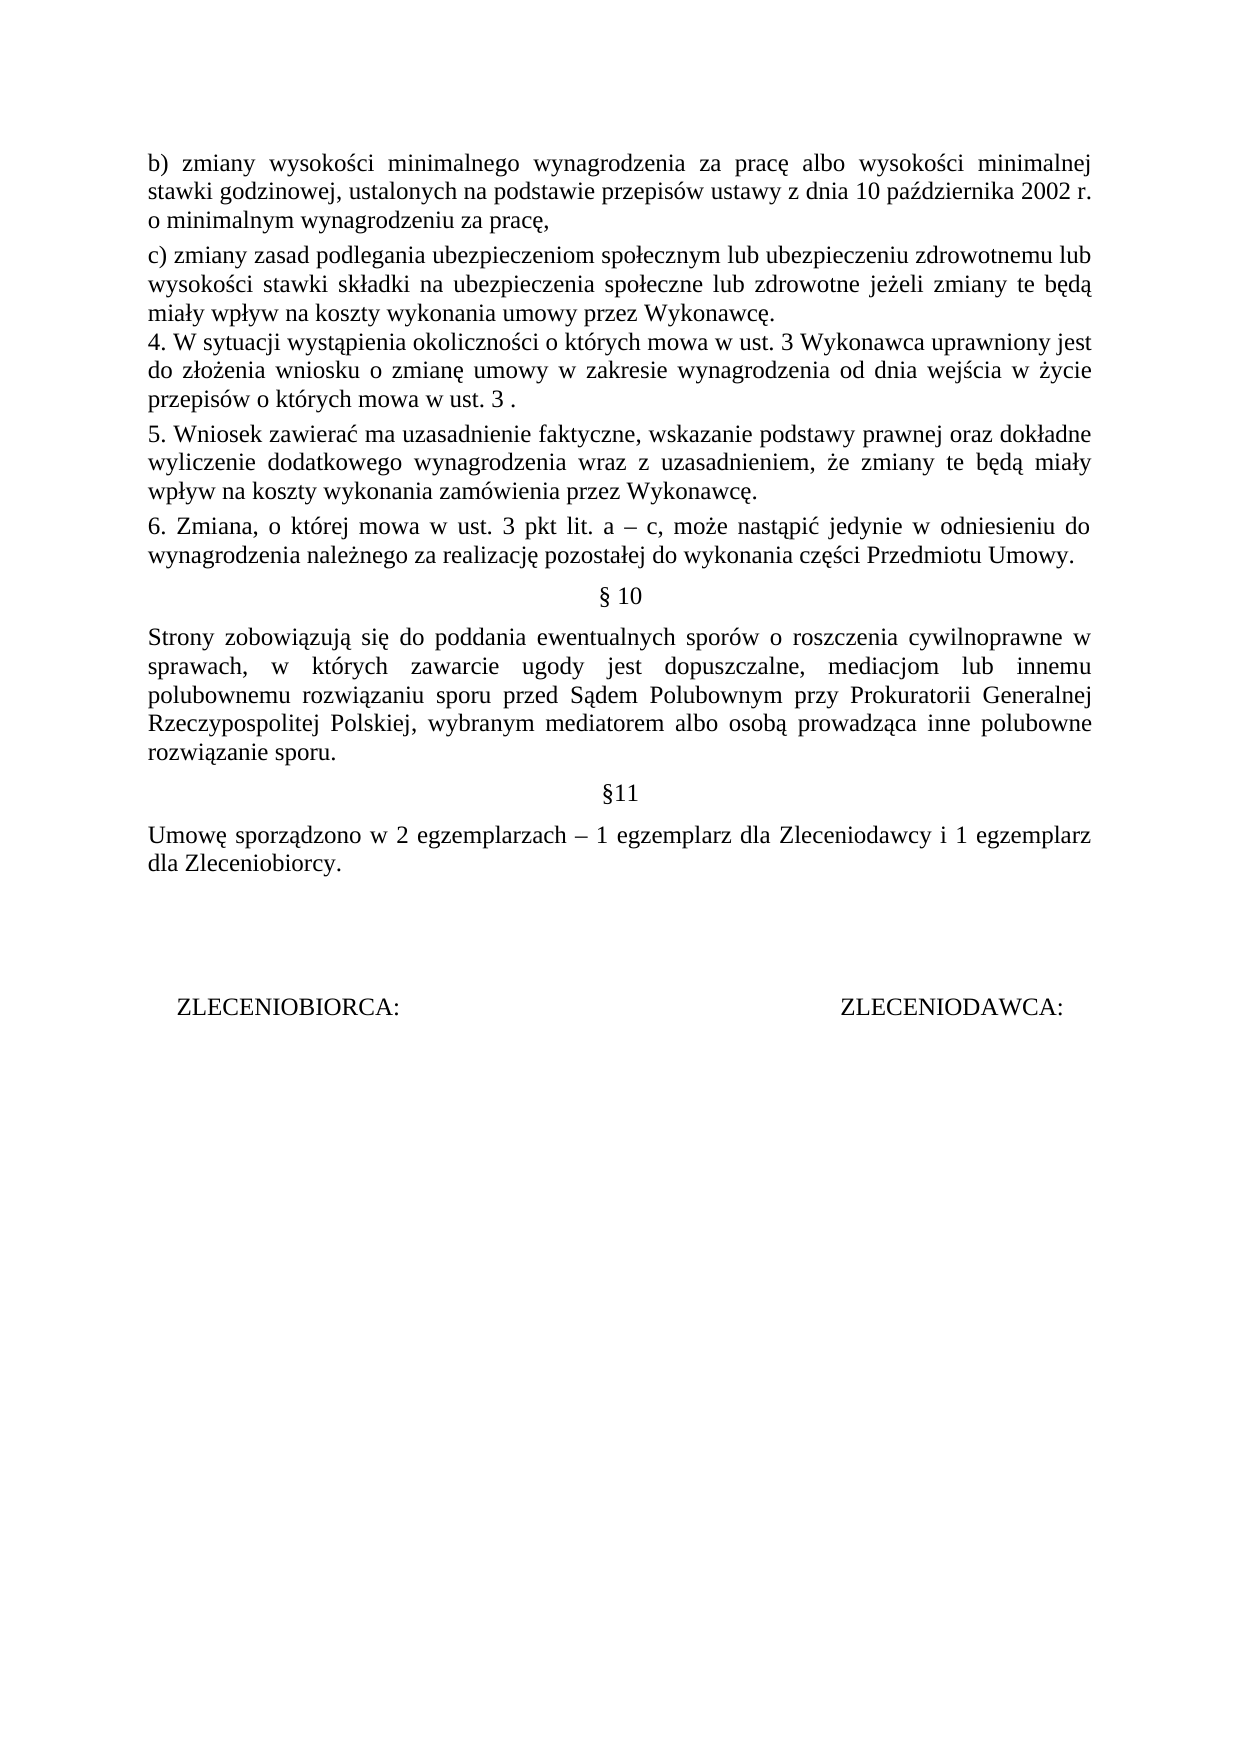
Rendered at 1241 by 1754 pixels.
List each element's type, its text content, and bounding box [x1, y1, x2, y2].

text c) zmiany zasad podlegania ubezpieczeniom społecznym lub ubezpieczeniu zdrowotnemu lub wysokości stawki składki na ubezpieczenia społeczne lub zdrowotne jeżeli zmiany te będą miały wpływ na koszty wykonania umowy przez Wykonawcę. [148, 240, 1093, 327]
text 6. Zmiana, o której mowa w ust. 3 pkt lit. a – c, może nastąpić jedynie w odniesieniu do wynagrodzenia należnego za realizację pozostałej do wykonania części Przedmiotu Umowy. [148, 511, 1093, 568]
text Strony zobowiązują się do poddania ewentualnych sporów o roszczenia cywilnoprawne w sprawach, w których zawarcie ugody jest dopuszczalne, mediacjom lub innemu polubownemu rozwiązaniu sporu przed Sądem Polubownym przy Prokuratorii Generalnej Rzeczypospolitej Polskiej, wybranym mediatorem albo osobą prowadząca inne polubowne rozwiązanie sporu. [148, 622, 1093, 766]
text b) zmiany wysokości minimalnego wynagrodzenia za pracę albo wysokości minimalnej stawki godzinowej, ustalonych na podstawie przepisów ustawy z dnia 10 października 2002 r. o minimalnym wynagrodzeniu za pracę, [148, 148, 1093, 234]
text ZLECENIOBIORCA: ZLECENIODAWCA: [148, 992, 1093, 1021]
text § 10 [148, 581, 1093, 610]
text 4. W sytuacji wystąpienia okoliczności o których mowa w ust. 3 Wykonawca uprawniony jest do złożenia wniosku o zmianę umowy w zakresie wynagrodzenia od dnia wejścia w życie przepisów o których mowa w ust. 3 . [148, 327, 1093, 413]
text Umowę sporządzono w 2 egzemplarzach – 1 egzemplarz dla Zleceniodawcy i 1 egzemplarz dla Zleceniobiorcy. [148, 820, 1093, 877]
text §11 [148, 778, 1093, 807]
text 5. Wniosek zawierać ma uzasadnienie faktyczne, wskazanie podstawy prawnej oraz dokładne wyliczenie dodatkowego wynagrodzenia wraz z uzasadnieniem, że zmiany te będą miały wpływ na koszty wykonania zamówienia przez Wykonawcę. [148, 419, 1093, 505]
